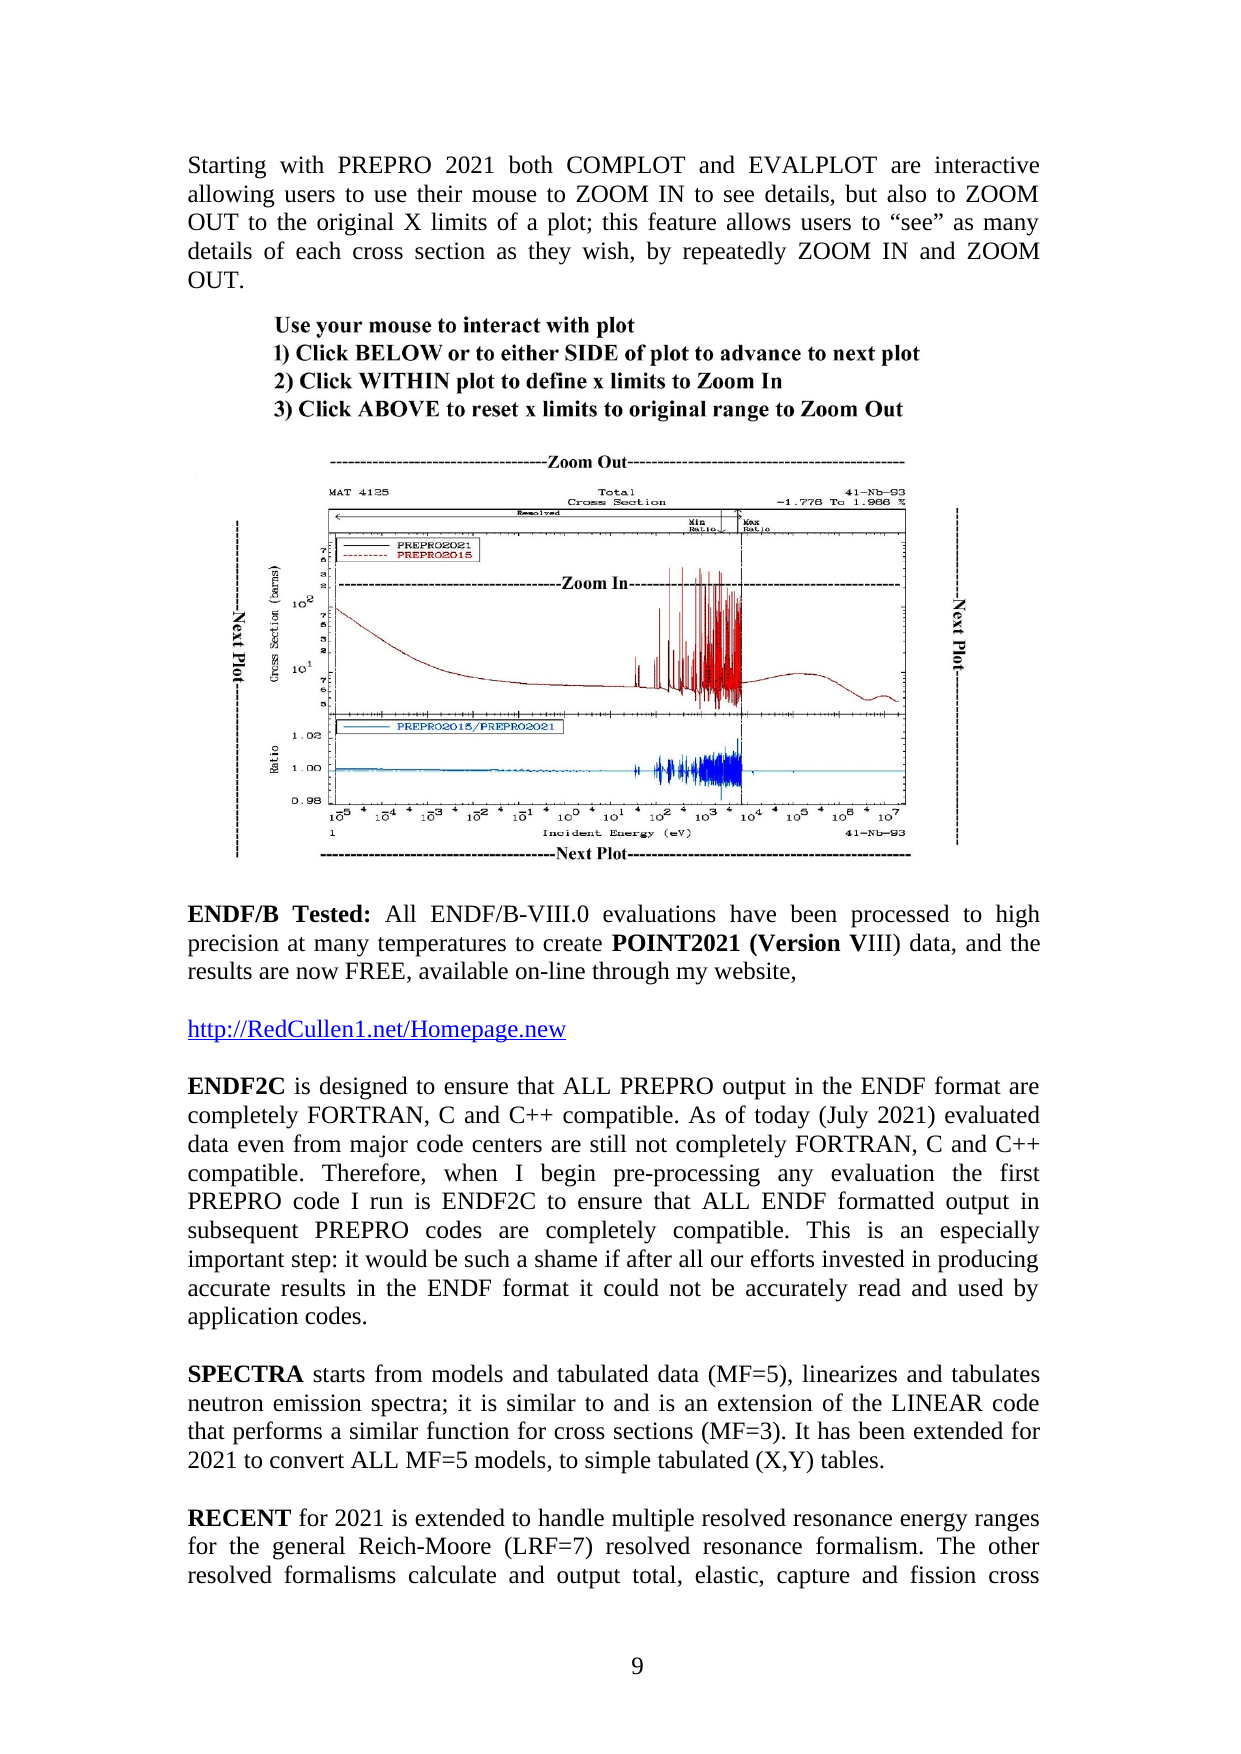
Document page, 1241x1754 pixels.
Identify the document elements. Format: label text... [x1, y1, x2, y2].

text SPECTRA starts from models and tabulated data (MF=5), linearizes and tabulates neutron emission spectra; it is similar to and is an extension of the LINEAR code that performs a similar function for cross sections (MF=3). It has been extended for 2021 to convert ALL MF=5 models, to simple tabulated (X,Y) tables. [187, 1359, 1041, 1474]
picture [187, 293, 1025, 899]
text ENDF/B Tested: All ENDF/B-VIII.0 evaluations have been processed to high precision at many temperatures to create POINT2021 (Version VIII) data, and the results are now FREE, available on-line through my website, [187, 899, 1041, 985]
text http://RedCullen1.net/Homepage.new [187, 1014, 1041, 1043]
text Starting with PREPRO 2021 both COMPLOT and EVALPLOT are interactive allowing users to use their mouse to ZOOM IN to see details, but also to ZOOM OUT to the original X limits of a plot; this feature allows users to “see” as many details of each cross section as they wish, by repeatedly ZOOM IN and ZOOM OUT. [187, 150, 1041, 294]
text ENDF2C is designed to ensure that ALL PREPRO output in the ENDF format are completely FORTRAN, C and C++ compatible. As of today (July 2021) evaluated data even from major code centers are still not completely FORTRAN, C and C++ compatible. Therefore, when I begin pre-processing any evaluation the first PREPRO code I run is ENDF2C to ensure that ALL ENDF formatted output in subsequent PREPRO codes are completely compatible. This is an especially important step: it would be such a shame if after all our efforts invested in producing accurate results in the ENDF format it could not be accurately read and used by application codes. [187, 1071, 1041, 1330]
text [187, 1503, 1041, 1589]
